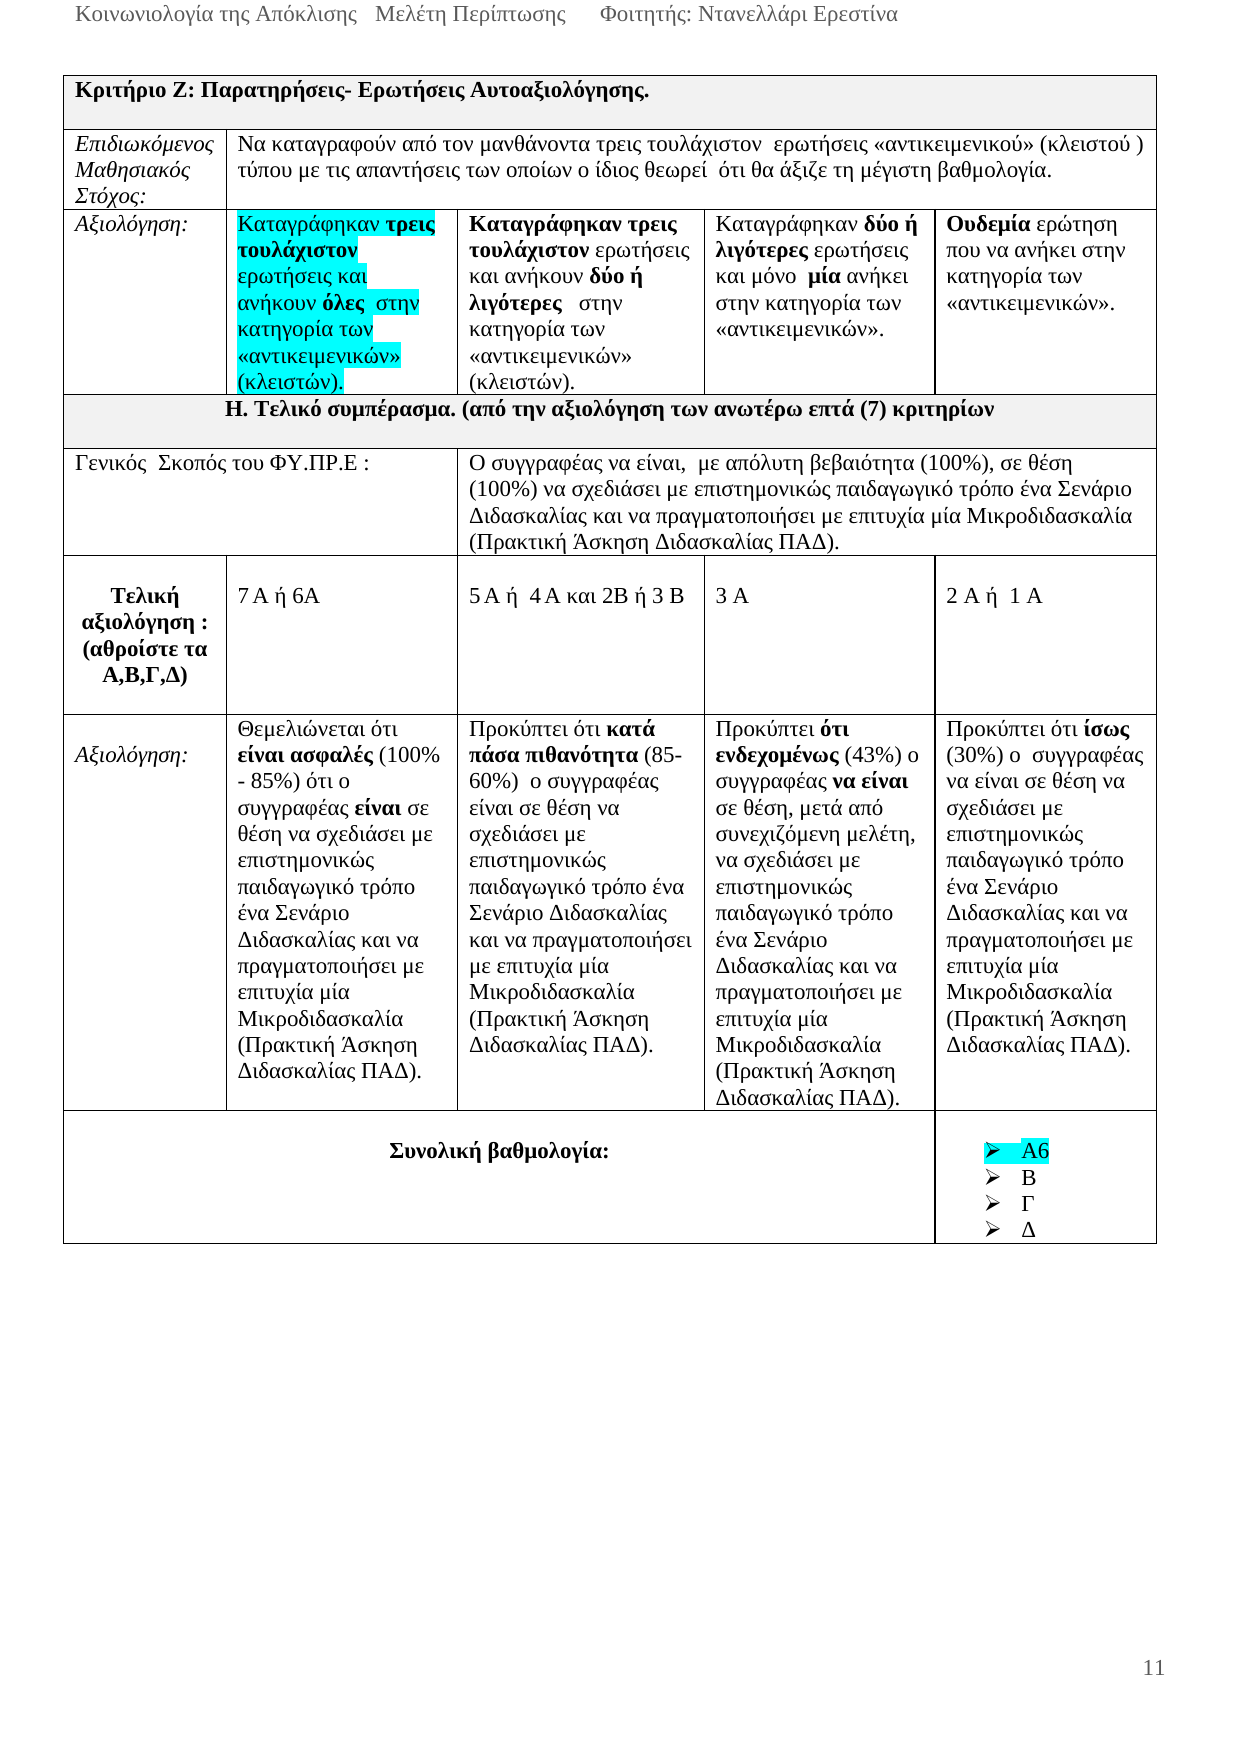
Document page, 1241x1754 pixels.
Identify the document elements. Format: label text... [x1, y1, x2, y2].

table_cell Τελική αξιολόγηση : (αθροίστε τα Α,Β,Γ,Δ) [64, 556, 226, 714]
table_cell Αξιολόγηση: [64, 715, 226, 1110]
table_cell Προκύπτει ότι κατά πάσα πιθανότητα (85- 60%) ο συγγραφέας είναι σε θέση να σχεδιάσει με επιστημονικώς παιδαγωγικό τρόπο ένα Σενάριο Διδασκαλίας και να πραγματοποιήσει με επιτυχία μία Μικροδιδασκαλία (Πρακτική Άσκηση Διδασκαλίας ΠΑΔ). [458, 715, 704, 1110]
table_cell Ουδεμία ερώτηση που να ανήκει στην κατηγορία των «αντικειμενικών». [936, 210, 1156, 394]
table_cell Προκύπτει ότι ενδεχομένως (43%) ο συγγραφέας να είναι σε θέση, μετά από συνεχιζόμενη μελέτη, να σχεδιάσει με επιστημονικώς παιδαγωγικό τρόπο ένα Σενάριο Διδασκαλίας και να πραγματοποιήσει με επιτυχία μία Μικροδιδασκαλία (Πρακτική Άσκηση Διδασκαλίας ΠΑΔ). [705, 715, 934, 1110]
table_cell Συνολική βαθμολογία: [64, 1111, 934, 1243]
table_cell Γενικός Σκοπός του ΦΥ.ΠΡ.Ε : [64, 449, 457, 554]
table_cell Καταγράφηκαν δύο ή λιγότερες ερωτήσεις και μόνο μία ανήκει στην κατηγορία των «αντικειμενικών». [705, 210, 934, 394]
table_cell Η. Τελικό συμπέρασμα. (από την αξιολόγηση των ανωτέρω επτά (7) κριτηρίων [64, 395, 1156, 448]
table_cell Ο συγγραφέας να είναι, με απόλυτη βεβαιότητα (100%), σε θέση (100%) να σχεδιάσει με επιστημονικώς παιδαγωγικό τρόπο ένα Σενάριο Διδασκαλίας και να πραγματοποιήσει με επιτυχία μία Μικροδιδασκαλία (Πρακτική Άσκηση Διδασκαλίας ΠΑΔ). [458, 449, 1156, 554]
table_cell Προκύπτει ότι ίσως (30%) ο συγγραφέας να είναι σε θέση να σχεδιάσει με επιστημονικώς παιδαγωγικό τρόπο ένα Σενάριο Διδασκαλίας και να πραγματοποιήσει με επιτυχία μία Μικροδιδασκαλία (Πρακτική Άσκηση Διδασκαλίας ΠΑΔ). [936, 715, 1156, 1110]
table_cell Να καταγραφούν από τον μανθάνοντα τρεις τουλάχιστον ερωτήσεις «αντικειμενικού» (κλειστού ) τύπου με τις απαντήσεις των οποίων ο ίδιος θεωρεί ότι θα άξιζε τη μέγιστη βαθμολογία. [227, 130, 1156, 209]
table_cell Θεμελιώνεται ότι είναι ασφαλές (100% - 85%) ότι ο συγγραφέας είναι σε θέση να σχεδιάσει με επιστημονικώς παιδαγωγικό τρόπο ένα Σενάριο Διδασκαλίας και να πραγματοποιήσει με επιτυχία μία Μικροδιδασκαλία (Πρακτική Άσκηση Διδασκαλίας ΠΑΔ). [227, 715, 457, 1110]
table_cell Καταγράφηκαν τρεις τουλάχιστον ερωτήσεις και ανήκουν όλες στην κατηγορία των «αντικειμενικών» (κλειστών). [344, 210, 457, 394]
table_cell Κριτήριο Ζ: Παρατηρήσεις- Ερωτήσεις Αυτοαξιολόγησης. [64, 76, 1156, 129]
table_cell Αξιολόγηση: [64, 210, 226, 394]
table_cell 2 Α ή 1 Α [936, 556, 1156, 714]
table_cell Α6 Β Γ Δ [936, 1111, 1156, 1243]
table_cell Καταγράφηκαν τρεις τουλάχιστον ερωτήσεις και ανήκουν δύο ή λιγότερες στην κατηγορία των «αντικειμενικών» (κλειστών). [458, 210, 704, 394]
table_cell Επιδιωκόμενος Μαθησιακός Στόχος: [64, 130, 226, 209]
table_cell 3 Α [705, 556, 934, 714]
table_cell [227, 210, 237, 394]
table_cell 7 Α ή 6Α [227, 556, 457, 714]
table_cell 5 Α ή 4 Α και 2Β ή 3 Β [458, 556, 704, 714]
